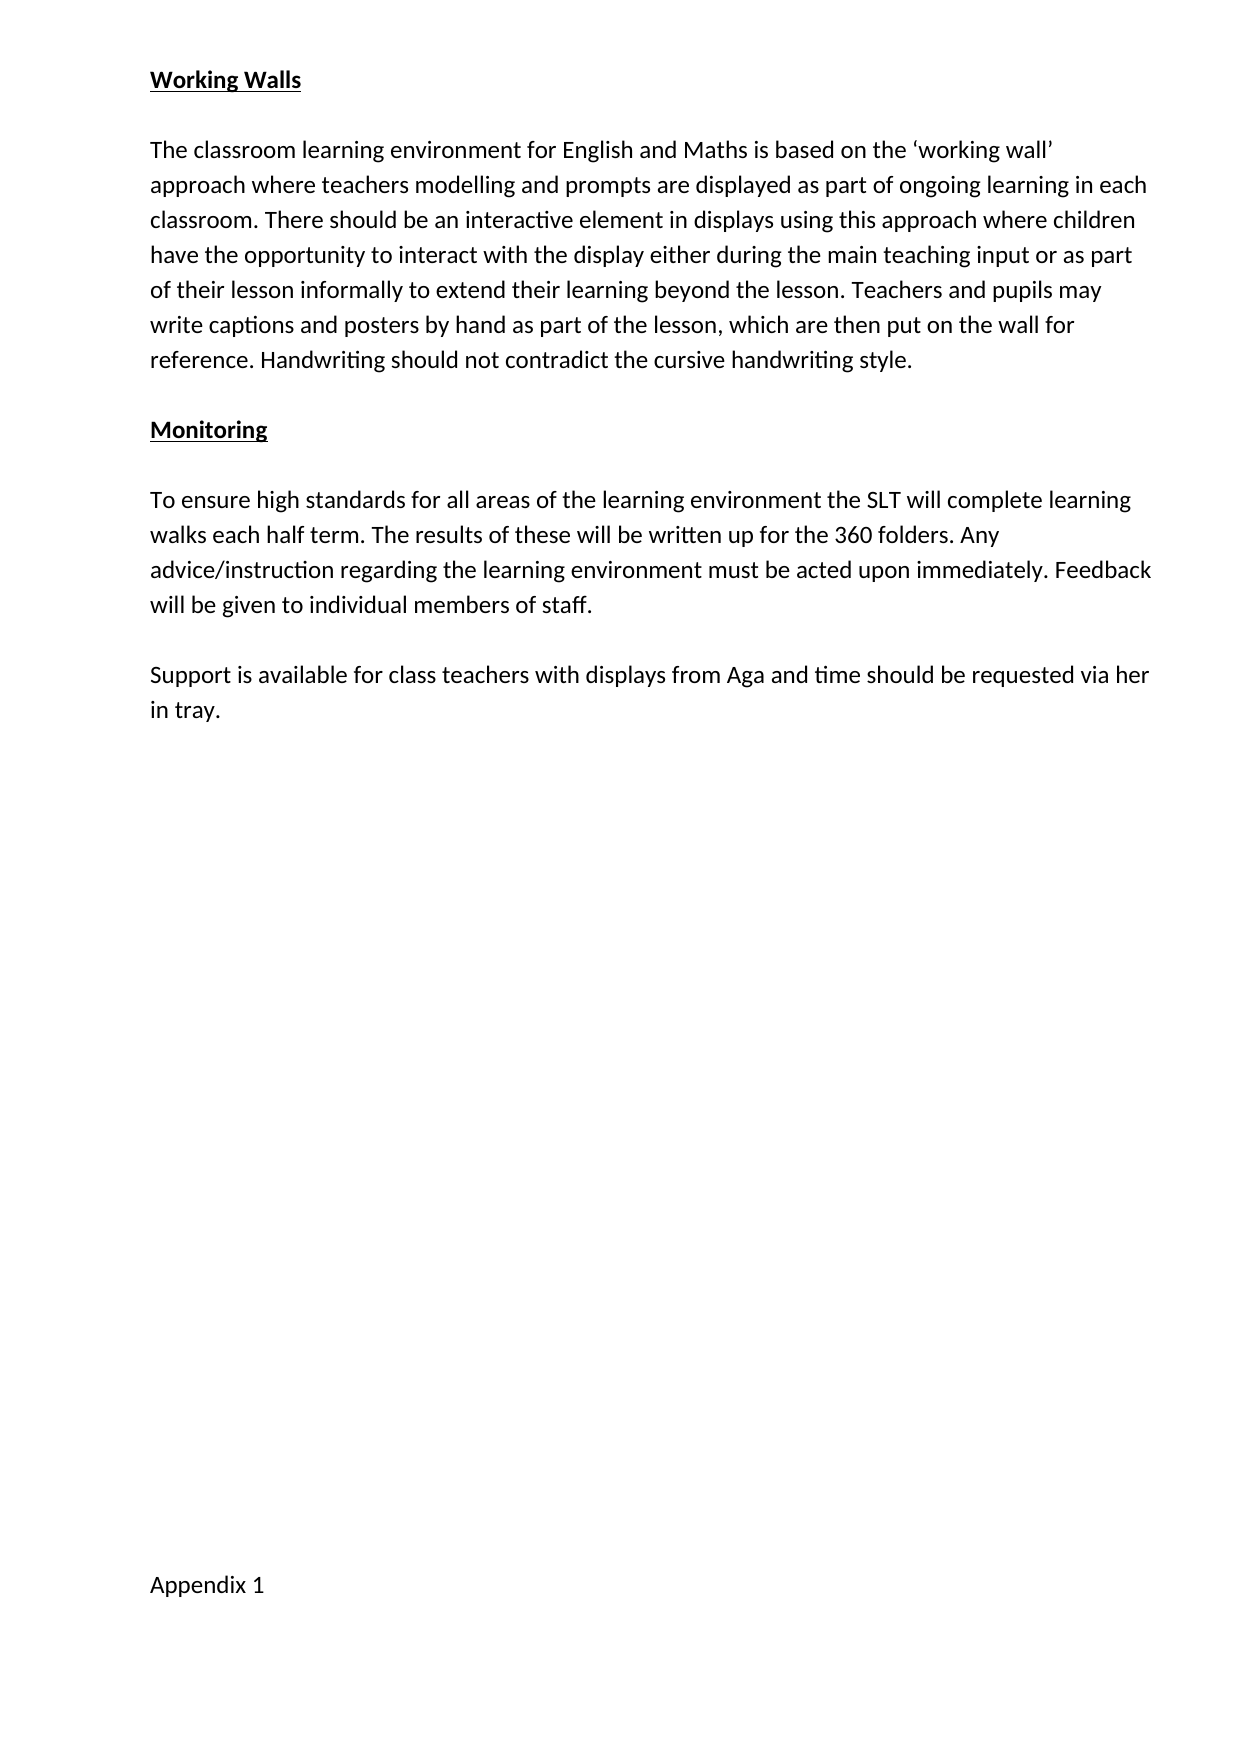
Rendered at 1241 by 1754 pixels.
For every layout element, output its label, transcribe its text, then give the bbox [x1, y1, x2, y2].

list To ensure high standards for all areas of the learning environment the SLT will complete learning walks each half term. The results of these will be written up for the 360 folders. Any advice/instruction regarding the learning environment must be acted upon immediately. Feedback will be given to individual members of staff. [150, 484, 1154, 620]
list Monitoring [150, 414, 1154, 445]
list The classroom learning environment for English and Maths is based on the ‘working wall’ approach where teachers modelling and prompts are displayed as part of ongoing learning in each classroom. There should be an interactive element in displays using this approach where children have the opportunity to interact with the display either during the main teaching input or as part of their lesson informally to extend their learning beyond the lesson. Teachers and pupils may write captions and posters by hand as part of the lesson, which are then put on the wall for reference. Handwriting should not contradict the cursive handwriting style. [150, 134, 1154, 375]
list Working Walls [150, 64, 1154, 95]
list Support is available for class teachers with displays from Aga and time should be requested via her in tray. [150, 659, 1154, 725]
list Appendix 1 [150, 1569, 1154, 1600]
